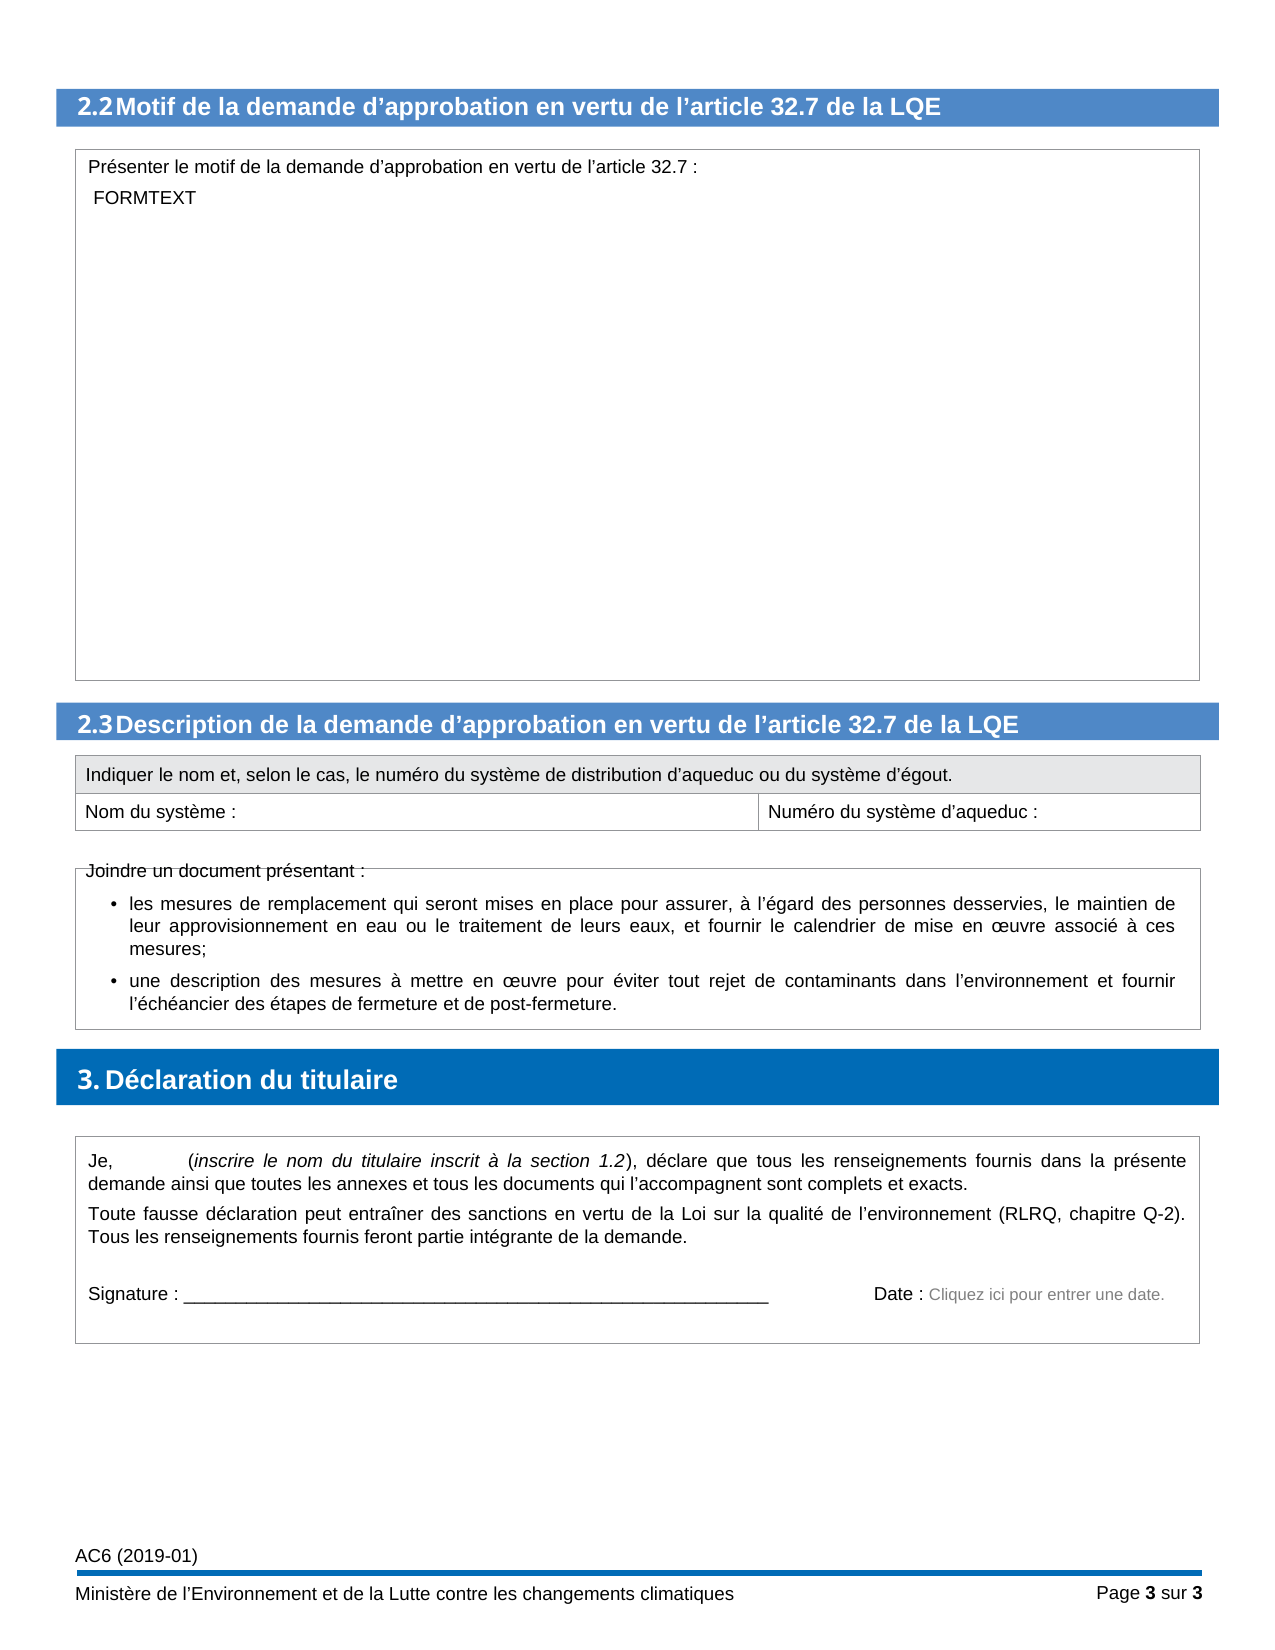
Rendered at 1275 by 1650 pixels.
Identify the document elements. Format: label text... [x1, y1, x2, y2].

subtitle Motif de la demande d’approbation en vertu de l’article 32.7 de la LQE [77, 88, 1212, 122]
table_cell Numéro du système d’aqueduc : [759, 794, 1200, 830]
text Joindre un document présentant : [85, 860, 1212, 882]
subtitle Description de la demande d’approbation en vertu de l’article 32.7 de la LQE [77, 707, 1212, 741]
table_header Indiquer le nom et, selon le cas, le numéro du système de distribution d’aqueduc ou du système d’égout. [76, 756, 1200, 793]
table_cell Nom du système : [76, 794, 758, 830]
table_header Je, (inscrire le nom du titulaire inscrit à la section 1.2), déclare que tous les renseignements fournis dans la présente demande ainsi que toutes les annexes et tous les documents qui l’accompagnent sont complets et exacts. Toute fausse déclaration peut entraîner des sanctions en vertu de la Loi sur la qualité de l’environnement (RLRQ, chapitre Q-2). Tous les renseignements fournis feront partie intégrante de la demande. Signature : ________________________________________________________ Date : [76, 1137, 1199, 1343]
table_header Présenter le motif de la demande d’approbation en vertu de l’article 32.7 : [76, 150, 1199, 680]
subtitle Déclaration du titulaire [77, 1061, 1212, 1097]
list les mesures de remplacement qui seront mises en place pour assurer, à l’égard des personnes desservies, le maintien de leur approvisionnement en eau ou le traitement de leurs eaux, et fournir le calendrier de mise en œuvre associé à ces mesures; [110, 892, 1177, 959]
list une description des mesures à mettre en œuvre pour éviter tout rejet de contaminants dans l’environnement et fournir l’échéancier des étapes de fermeture et de post-fermeture. [110, 970, 1177, 1014]
